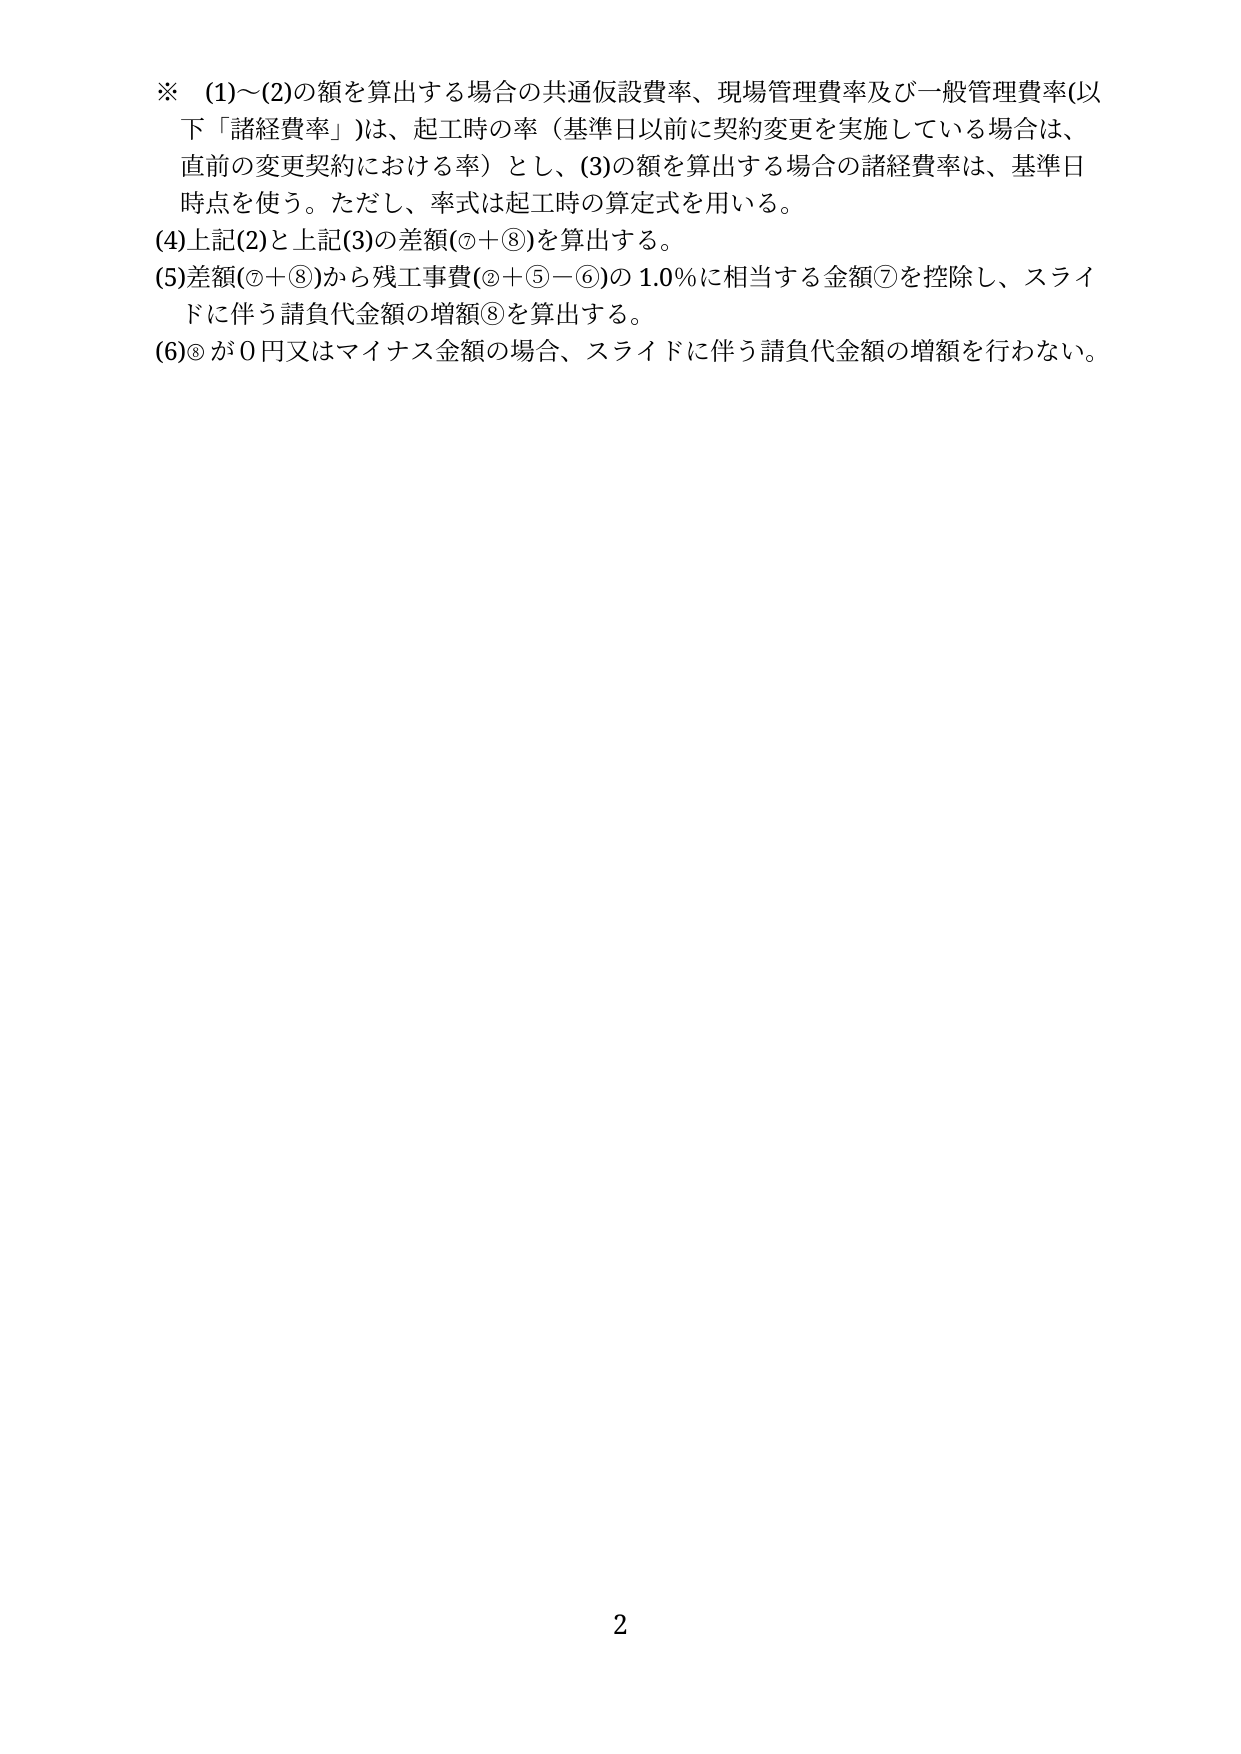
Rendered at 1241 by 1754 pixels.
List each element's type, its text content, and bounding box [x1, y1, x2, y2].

text (6)⑧が０円又はマイナス金額の場合、スライドに伴う請負代金額の増額を行わない。 [130, 331, 1110, 368]
text ※ (1)～(2)の額を算出する場合の共通仮設費率、現場管理費率及び一般管理費率(以下「諸経費率」)は、起工時の率（基準日以前に契約変更を実施している場合は、直前の変更契約における率）とし、(3)の額を算出する場合の諸経費率は、基準日時点を使う。ただし、率式は起工時の算定式を用いる。 [130, 72, 1110, 220]
text (4)上記(2)と上記(3)の差額(⑦＋⑧)を算出する。 [130, 220, 1110, 257]
text (5)差額(⑦＋⑧)から残工事費(②＋⑤－⑥)の1.0％に相当する金額⑦を控除し、スライドに伴う請負代金額の増額⑧を算出する。 [130, 257, 1110, 331]
